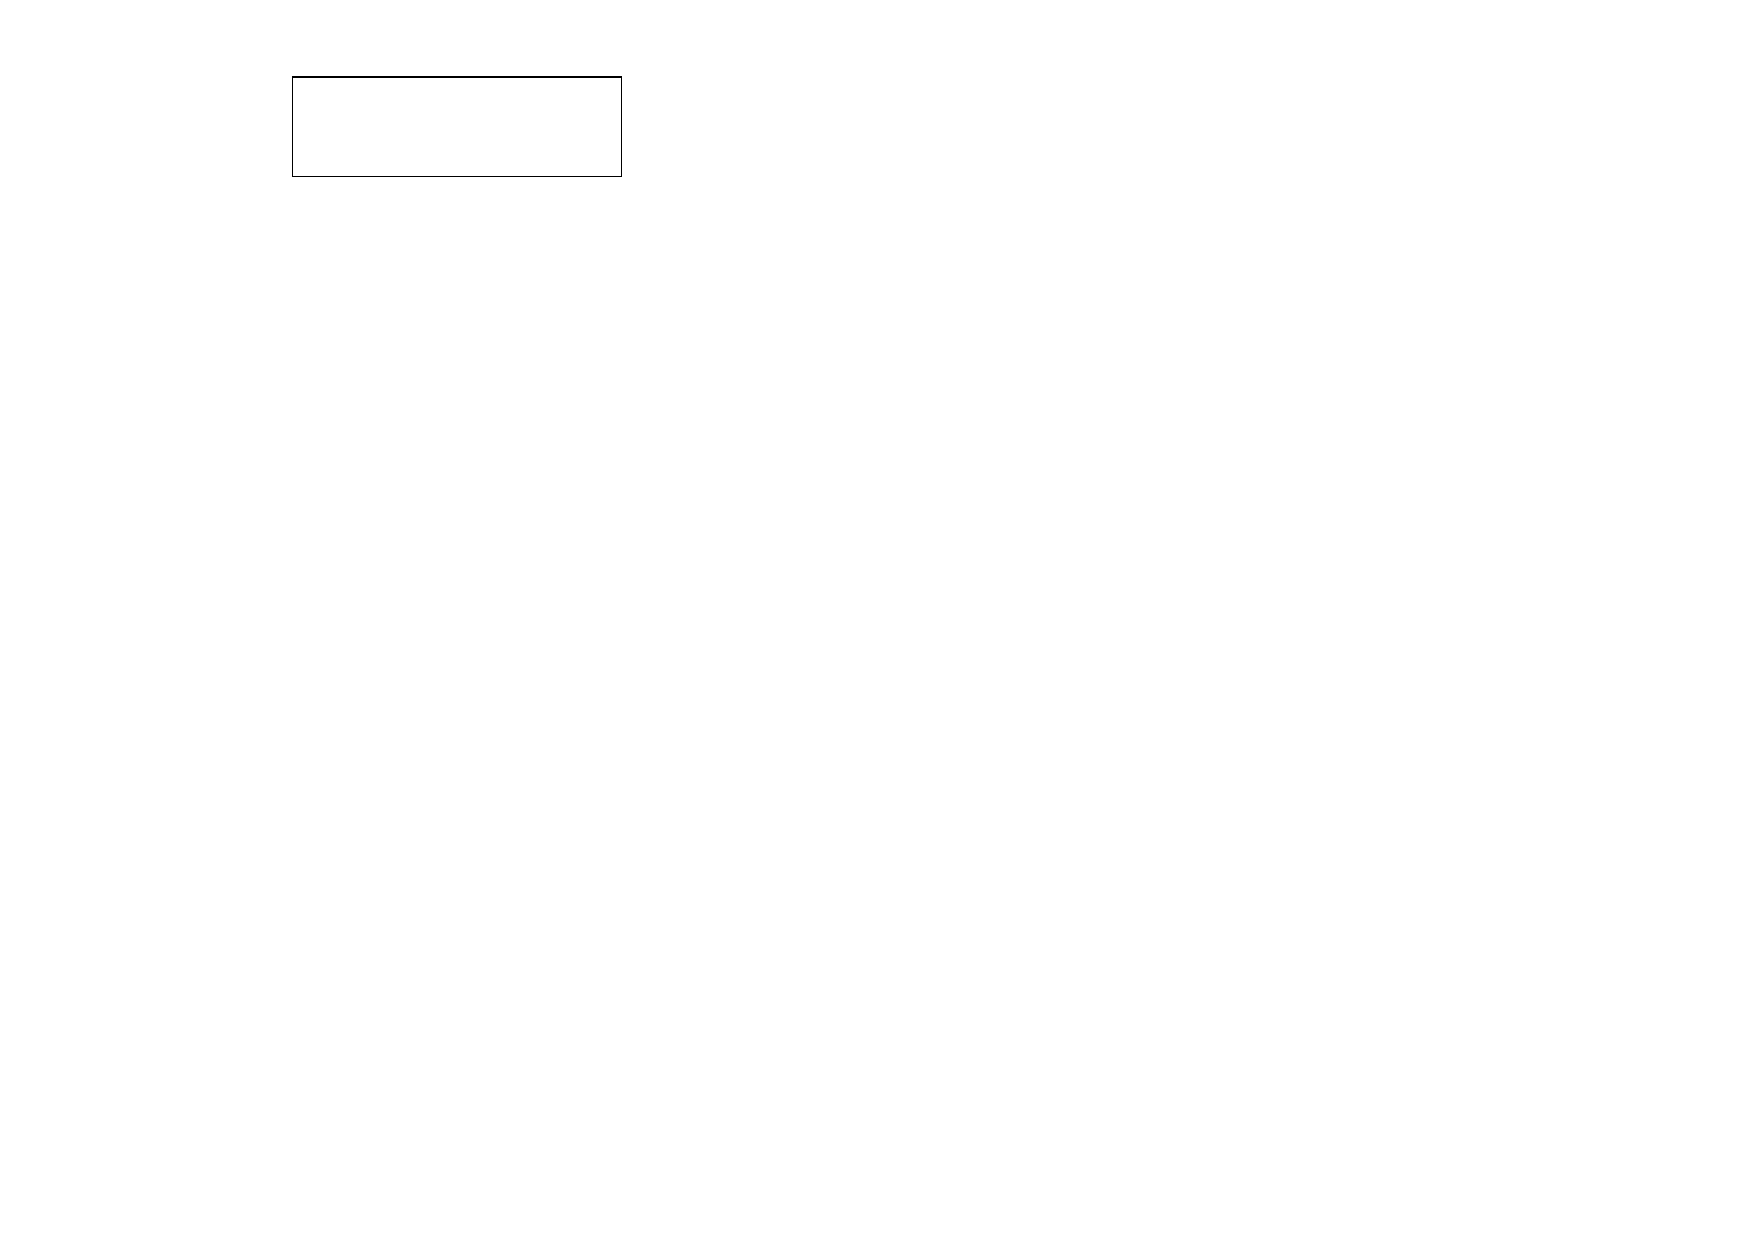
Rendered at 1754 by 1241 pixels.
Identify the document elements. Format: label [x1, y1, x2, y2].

table_header [293, 78, 621, 176]
